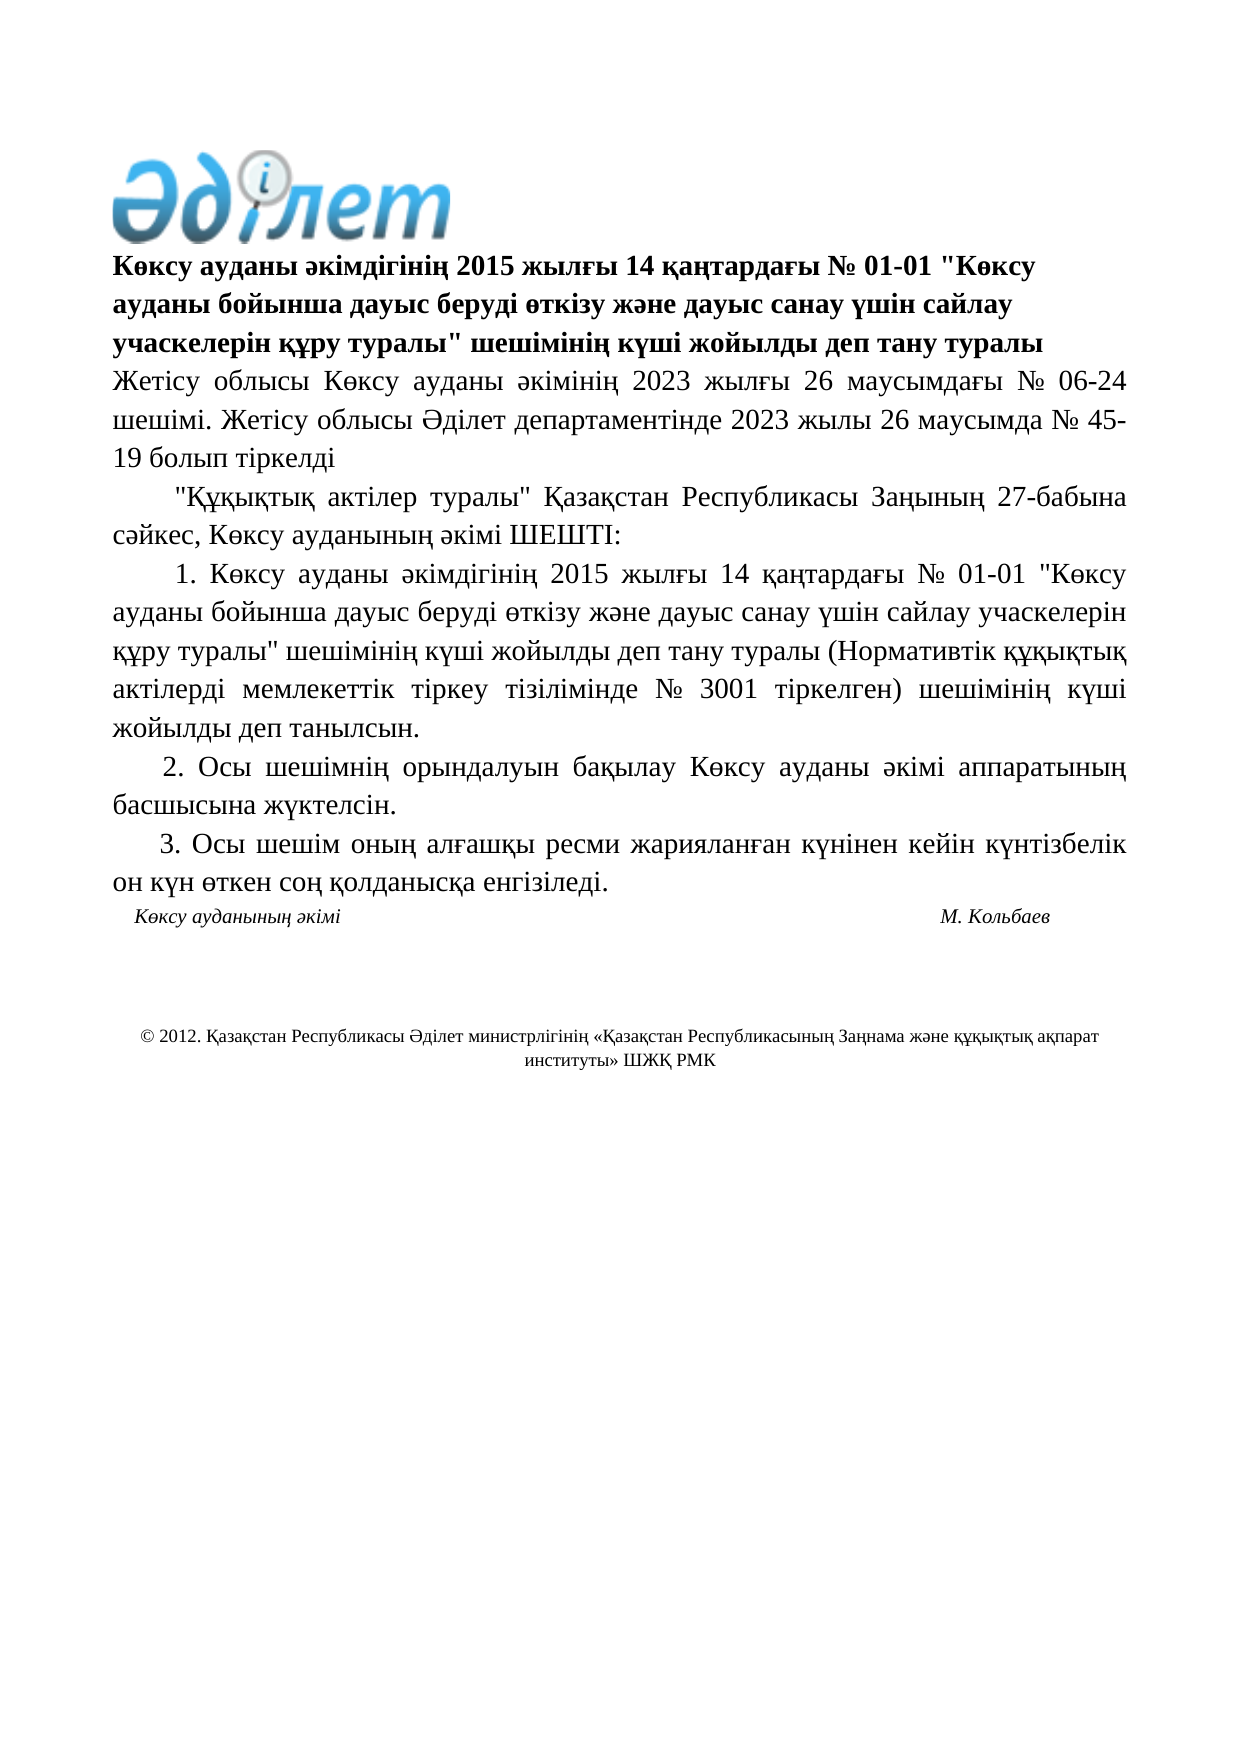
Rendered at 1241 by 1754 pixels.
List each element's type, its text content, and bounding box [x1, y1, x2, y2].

table_header Көксу ауданының әкімі [101, 903, 939, 934]
text © 2012. Қазақстан Республикасы Әділет министрлігінің «Қазақстан Республикасының Заңнама және құқықтық ақпарат институты» ШЖҚ РМК [112, 1024, 1128, 1071]
text 3. Осы шешім оның алғашқы ресми жарияланған күнінен кейін күнтізбелік он күн өткен соң қолданысқа енгізіледі. [112, 826, 1128, 898]
text 2. Осы шешімнің орындалуын бақылау Көксу ауданы әкімі аппаратының басшысына жүктелсін. [112, 749, 1128, 821]
text 1. Көксу ауданы әкімдігінің 2015 жылғы 14 қаңтардағы № 01-01 "Көксу ауданы бойынша дауыс беруді өткізу және дауыс санау үшін сайлау учаскелерін құру туралы" шешімінің күші жойылды деп тану туралы (Нормативтік құқықтық актілерді мемлекеттік тіркеу тізілімінде № 3001 тіркелген) шешімінің күші жойылды деп танылсын. [112, 556, 1128, 744]
text Жетісу облысы Көксу ауданы әкімінің 2023 жылғы 26 маусымдағы № 06-24 шешімі. Жетісу облысы Әділет департаментінде 2023 жылы 26 маусымда № 45-19 болып тіркелді [112, 363, 1128, 474]
picture [112, 150, 451, 244]
text Көксу ауданы әкімдігінің 2015 жылғы 14 қаңтардағы № 01-01 "Көксу ауданы бойынша дауыс беруді өткізу және дауыс санау үшін сайлау учаскелерін құру туралы" шешімінің күші жойылды деп тану туралы [112, 248, 1128, 358]
text "Құқықтық актілер туралы" Қазақстан Республикасы Заңының 27-бабына сәйкес, Көксу ауданының әкімі ШЕШТІ: [112, 479, 1128, 551]
table_header М. Кольбаев [939, 903, 1240, 934]
